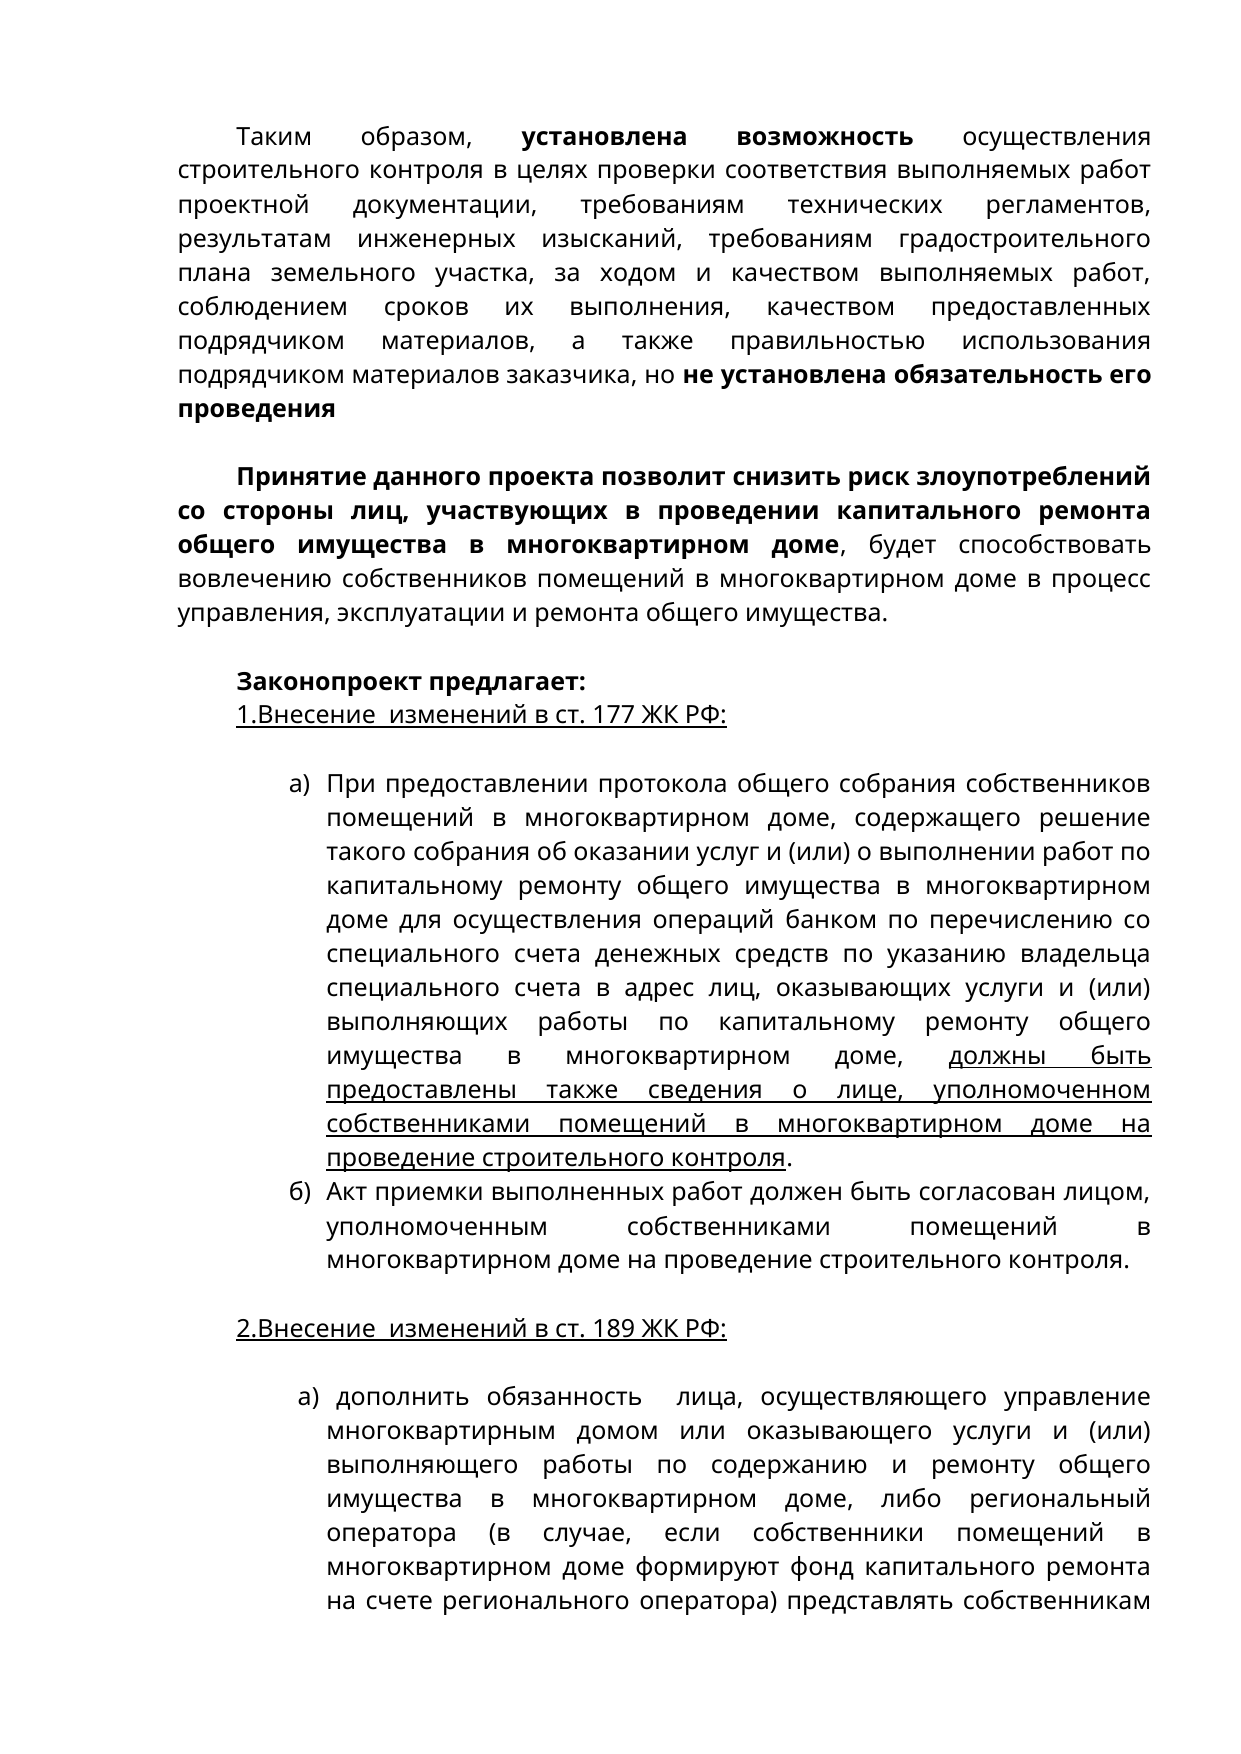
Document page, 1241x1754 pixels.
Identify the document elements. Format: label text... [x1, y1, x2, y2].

list Акт приемки выполненных работ должен быть согласован лицом, уполномоченным собственниками помещений в многоквартирном доме на проведение строительного контроля. [288, 1174, 1152, 1276]
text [281, 1378, 1152, 1617]
text 1.Внесение изменений в ст. 177 ЖК РФ: [177, 697, 1152, 731]
text 2.Внесение изменений в ст. 189 ЖК РФ: [236, 1310, 1152, 1344]
text Принятие данного проекта позволит снизить риск злоупотреблений со стороны лиц, участвующих в проведении капитального ремонта общего имущества в многоквартирном доме, будет способствовать вовлечению собственников помещений в многоквартирном доме в процесс управления, эксплуатации и ремонта общего имущества. [177, 459, 1152, 629]
text Законопроект предлагает: [177, 663, 1152, 697]
list При предоставлении протокола общего собрания собственников помещений в многоквартирном доме, содержащего решение такого собрания об оказании услуг и (или) о выполнении работ по капитальному ремонту общего имущества в многоквартирном доме для осуществления операций банком по перечислению со специального счета денежных средств по указанию владельца специального счета в адрес лиц, оказывающих услуги и (или) выполняющих работы по капитальному ремонту общего имущества в многоквартирном доме, должны быть предоставлены также сведения о лице, уполномоченном собственниками помещений в многоквартирном доме на проведение строительного контроля. [288, 765, 1152, 1174]
text Таким образом, установлена возможность осуществления строительного контроля в целях проверки соответствия выполняемых работ проектной документации, требованиям технических регламентов, результатам инженерных изысканий, требованиям градостроительного плана земельного участка, за ходом и качеством выполняемых работ, соблюдением сроков их выполнения, качеством предоставленных подрядчиком материалов, а также правильностью использования подрядчиком материалов заказчика, но не установлена обязательность его проведения [177, 118, 1152, 425]
